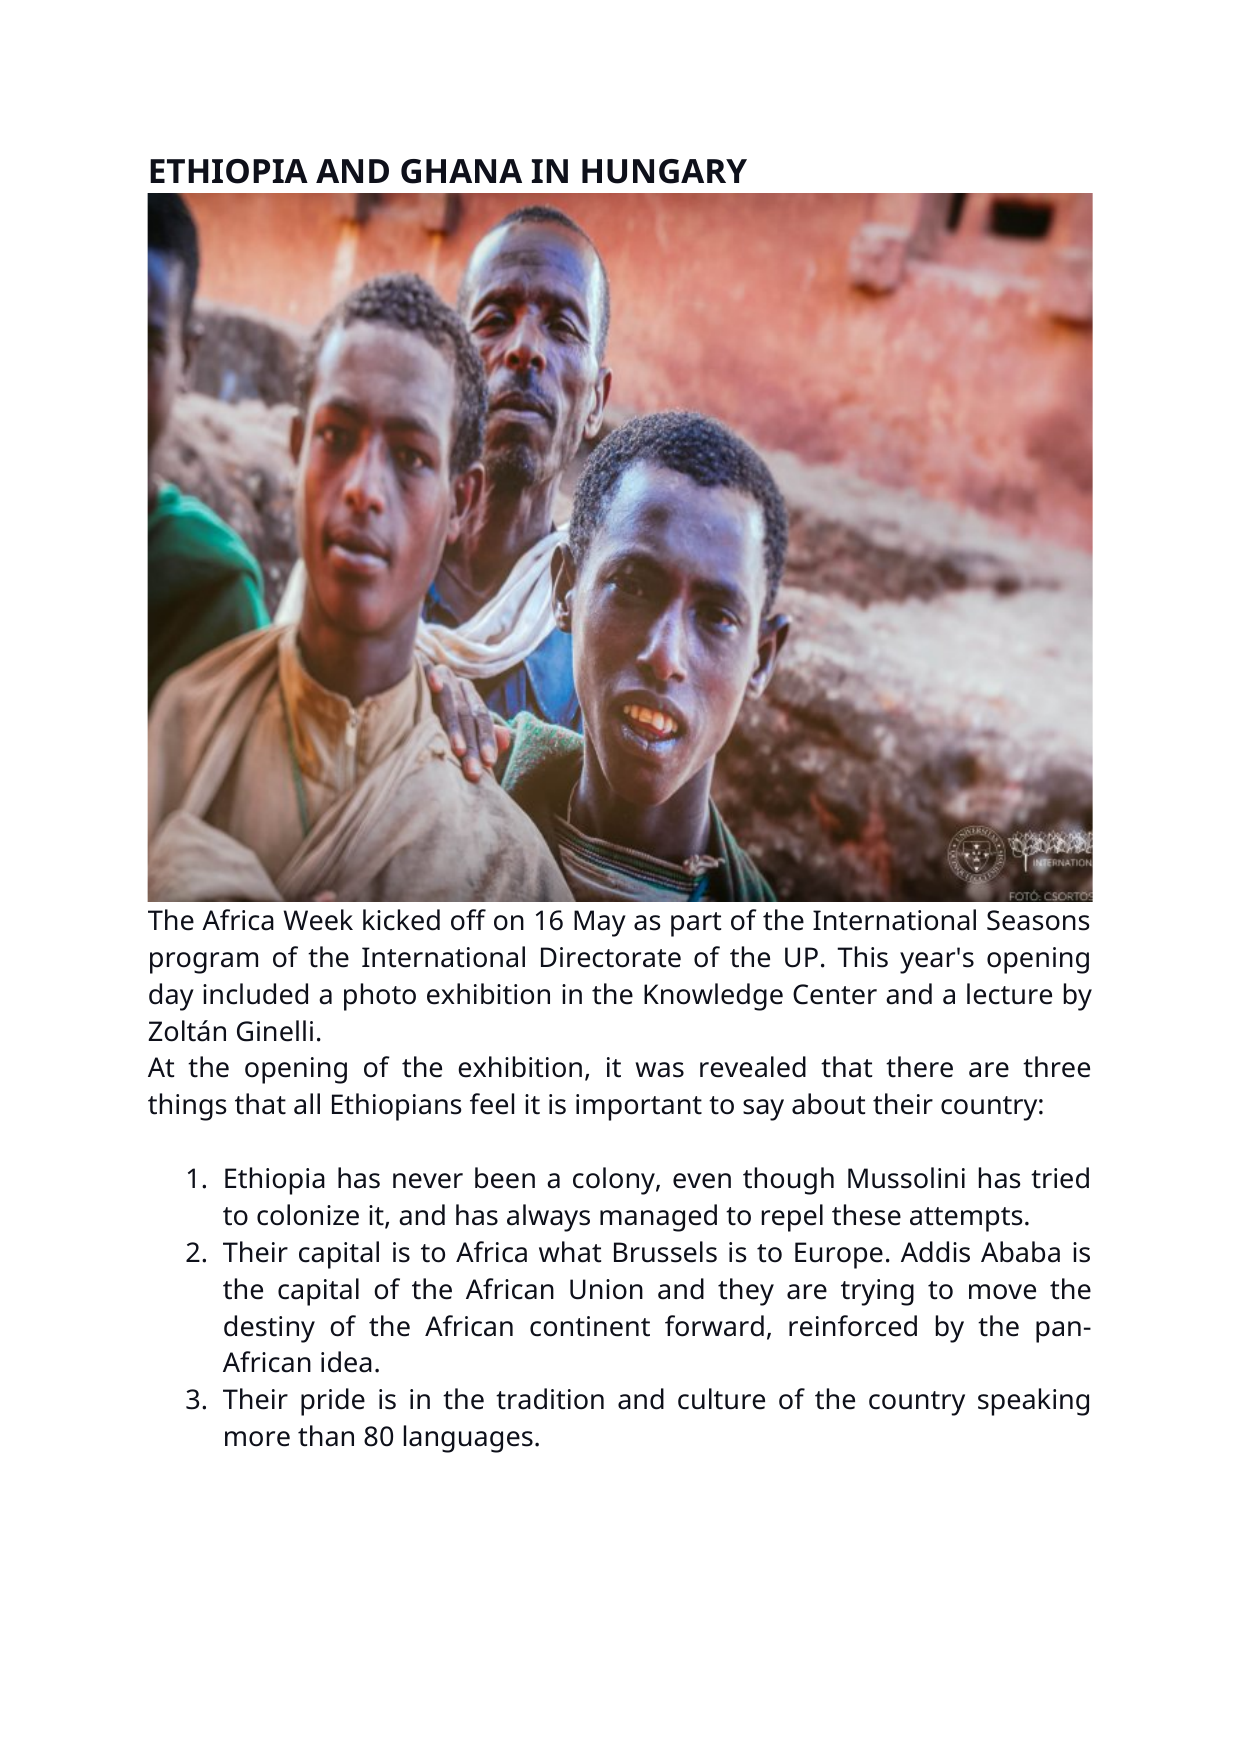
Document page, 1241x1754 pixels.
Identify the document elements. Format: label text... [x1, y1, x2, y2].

text At the opening of the exhibition, it was revealed that there are three things that all Ethiopians feel it is important to say about their country: [148, 1049, 1093, 1123]
list Ethiopia has never been a colony, even though Mussolini has tried to colonize it, and has always managed to repel these attempts. [185, 1159, 1093, 1233]
list Their capital is to Africa what Brussels is to Europe. Addis Ababa is the capital of the African Union and they are trying to move the destiny of the African continent forward, reinforced by the pan-African idea. [185, 1233, 1093, 1381]
text ETHIOPIA AND GHANA IN HUNGARY [148, 148, 1093, 193]
list Their pride is in the tradition and culture of the country speaking more than 80 languages. [185, 1381, 1093, 1454]
text The Africa Week kicked off on 16 May as part of the International Seasons program of the International Directorate of the UP. This year's opening day included a photo exhibition in the Knowledge Center and a lecture by Zoltán Ginelli. [148, 902, 1093, 1049]
picture [147, 193, 1093, 902]
